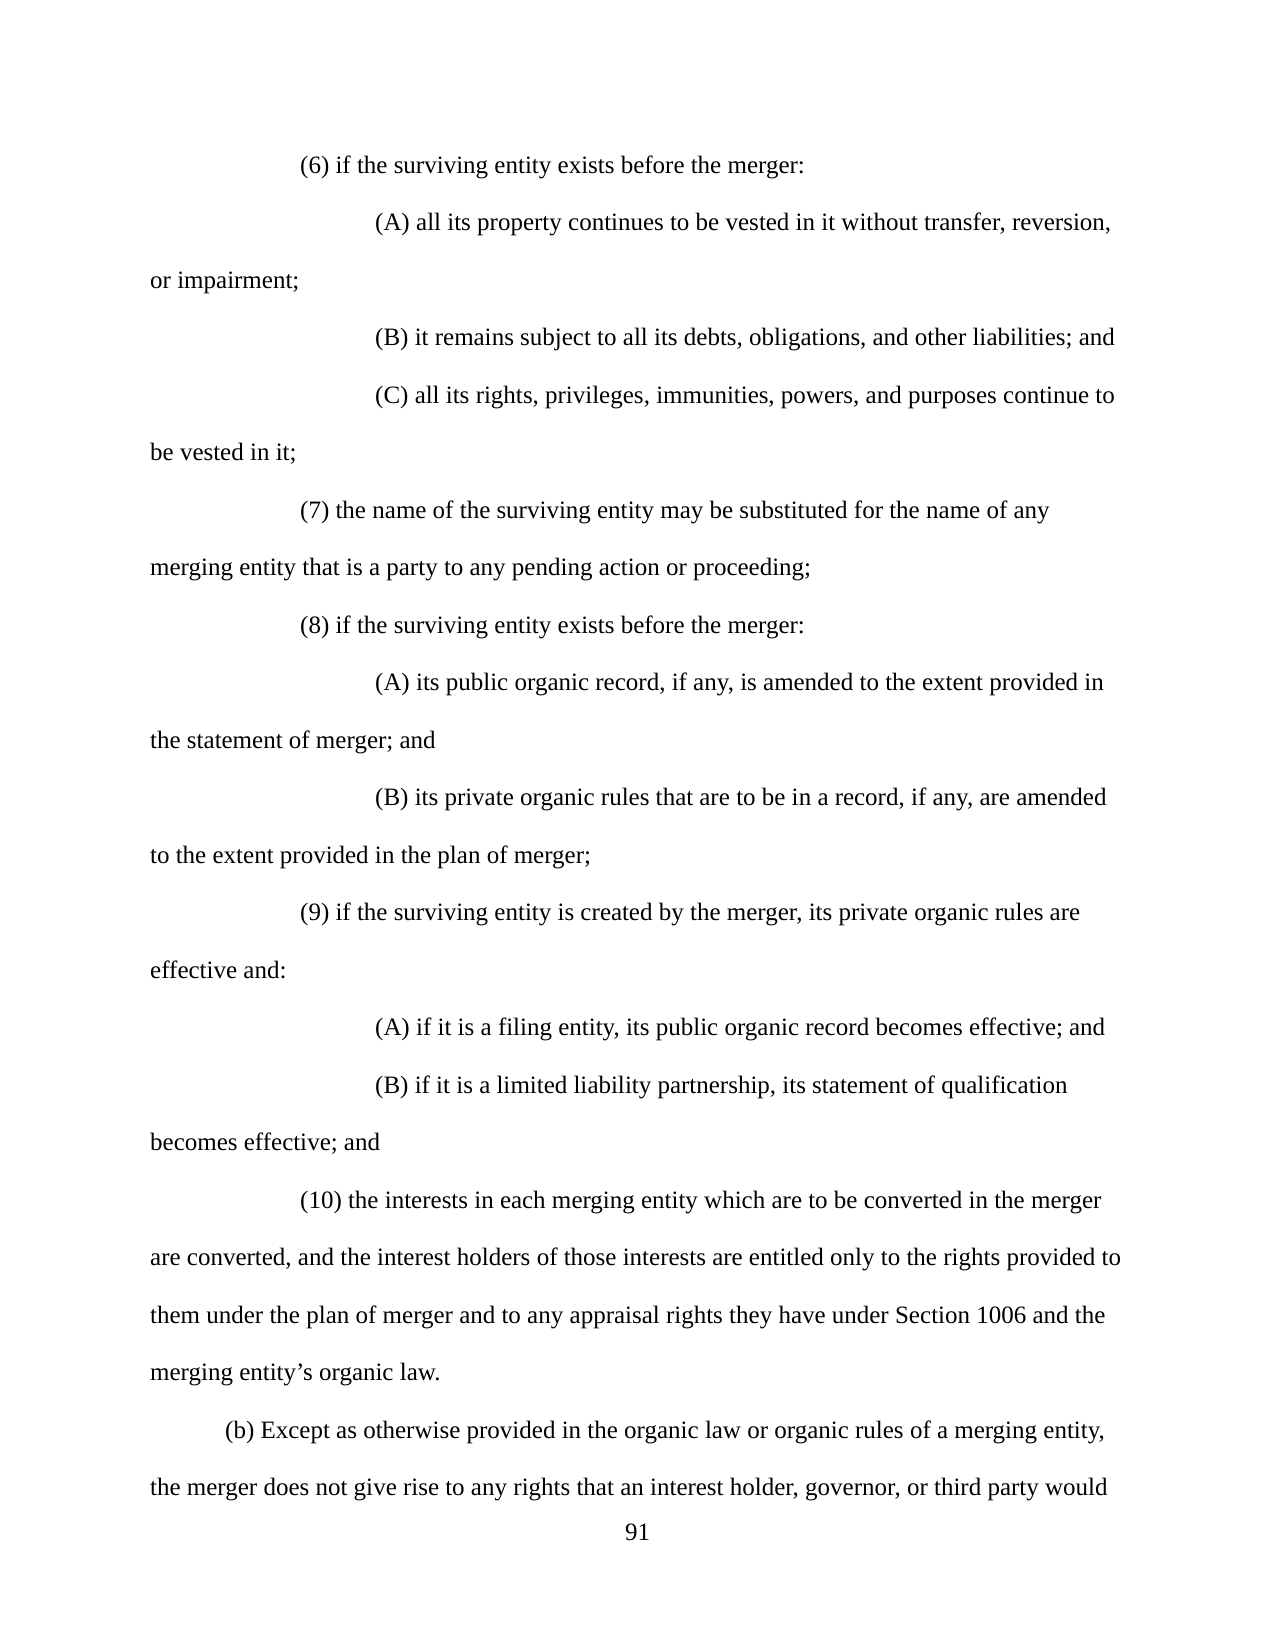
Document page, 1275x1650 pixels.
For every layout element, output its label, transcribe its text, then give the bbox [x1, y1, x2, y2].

text (A) all its property continues to be vested in it without transfer, reversion, or impairment; [150, 207, 1125, 294]
text (6) if the surviving entity exists before the merger: [150, 150, 1125, 179]
text (7) the name of the surviving entity may be substituted for the name of any merging entity that is a party to any pending action or proceeding; [150, 495, 1125, 581]
text (10) the interests in each merging entity which are to be converted in the merger are converted, and the interest holders of those interests are entitled only to the rights provided to them under the plan of merger and to any appraisal rights they have under Section 1006 and the merging entity’s organic law. [150, 1185, 1125, 1386]
text (A) if it is a filing entity, its public organic record becomes effective; and [150, 1012, 1125, 1041]
text (8) if the surviving entity exists before the merger: [150, 610, 1125, 639]
text (A) its public organic record, if any, is amended to the extent provided in the statement of merger; and [150, 667, 1125, 754]
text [150, 1415, 1125, 1501]
text (B) if it is a limited liability partnership, its statement of qualification becomes effective; and [150, 1070, 1125, 1156]
text (B) its private organic rules that are to be in a record, if any, are amended to the extent provided in the plan of merger; [150, 782, 1125, 869]
text (9) if the surviving entity is created by the merger, its private organic rules are effective and: [150, 897, 1125, 984]
text (B) it remains subject to all its debts, obligations, and other liabilities; and [150, 322, 1125, 351]
text (C) all its rights, privileges, immunities, powers, and purposes continue to be vested in it; [150, 380, 1125, 466]
